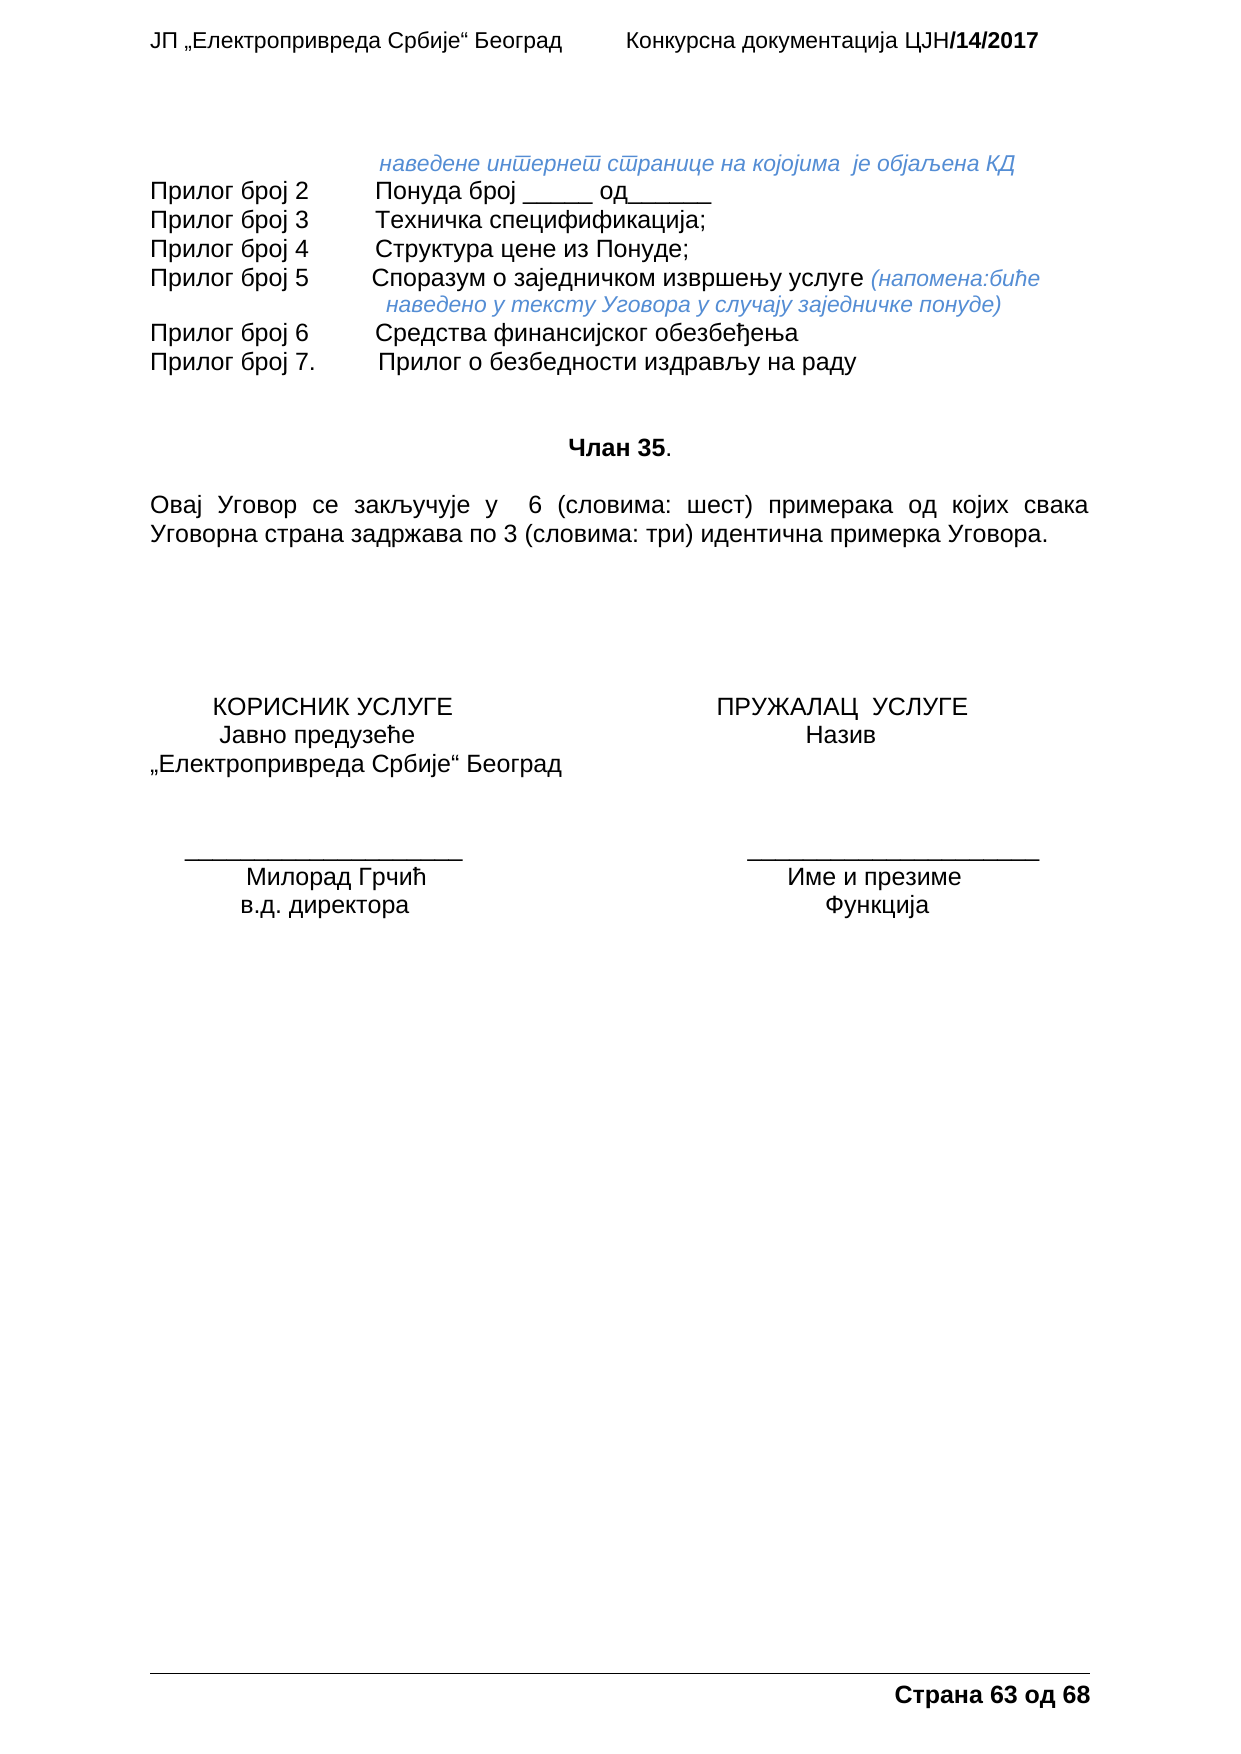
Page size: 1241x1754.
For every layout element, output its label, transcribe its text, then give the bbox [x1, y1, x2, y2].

text Члан 35. [150, 433, 1090, 461]
text Прилог број 2 Понуда број _____ од______ [150, 176, 1090, 205]
text Прилог број 6 Средства финансијског обезбеђења [150, 318, 1090, 346]
text в.д. директора Функција [150, 890, 1090, 919]
text ____________________ _____________________ [150, 833, 1090, 862]
text Прилог број 4 Структура цене из Понуде; [150, 234, 1090, 263]
text Овај Уговор се закључује у 6 (словима: шест) примерака од којих свака Уговорна страна задржава по 3 (словима: три) идентична примерка Уговора. [150, 490, 1090, 548]
text Јавно предузеће Назив [150, 720, 1090, 749]
text наведене интернет странице на којојима је објаљена КД [150, 150, 1090, 176]
text „Електропривреда Србије“ Београд [150, 749, 1090, 778]
text наведено у тексту Уговора у случају заједничке понуде) [150, 291, 1090, 318]
text КОРИСНИК УСЛУГЕ ПРУЖАЛАЦ УСЛУГЕ [150, 691, 1090, 720]
text Прилог број 7. Прилог о безбедности издрављу на раду [150, 346, 1090, 375]
text Прилог број 5 Споразум о заједничком извршењу услуге (напомена:биће [150, 263, 1090, 291]
text Прилог број 3 Техничка специфификација; [150, 205, 1090, 234]
text Милорад Грчић Име и презиме [150, 862, 1090, 890]
